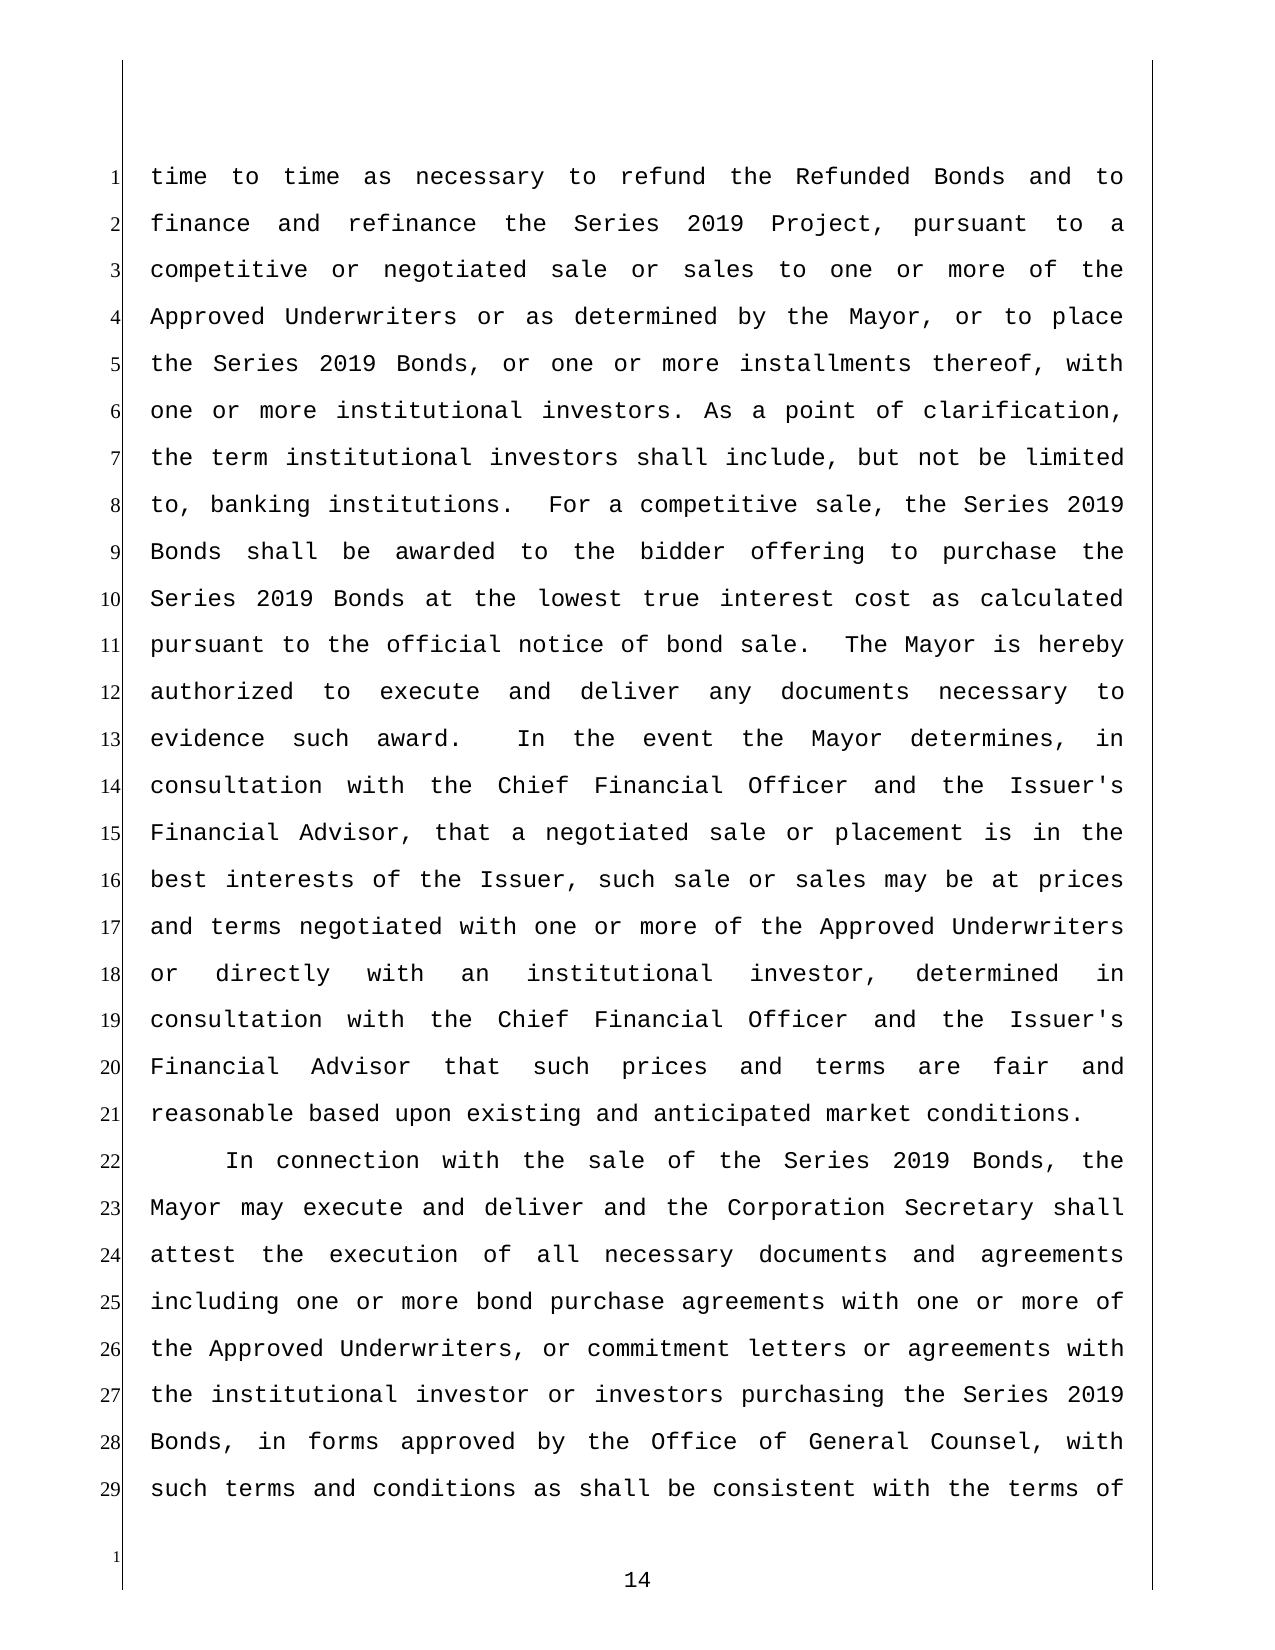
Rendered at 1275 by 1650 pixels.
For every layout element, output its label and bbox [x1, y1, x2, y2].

text [150, 1129, 1125, 1504]
text [150, 144, 1125, 1129]
